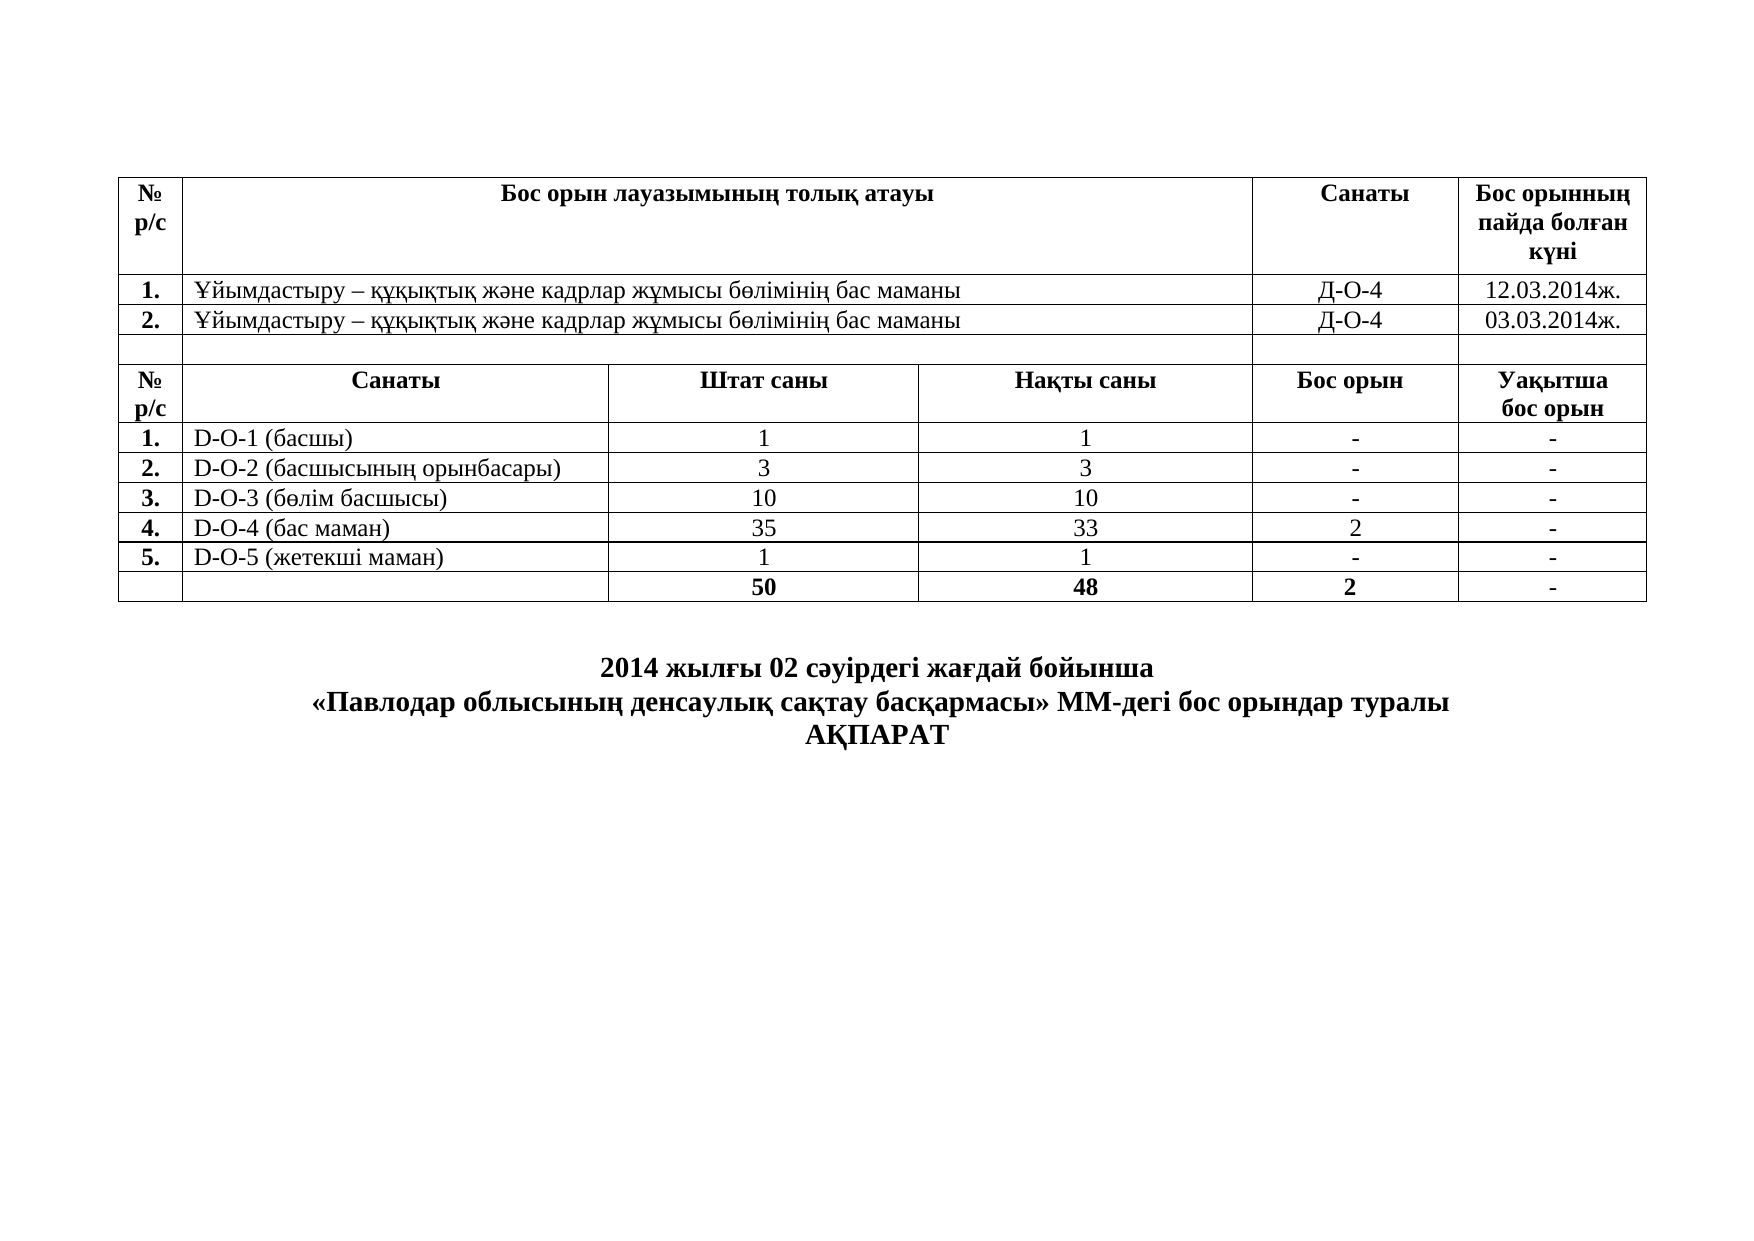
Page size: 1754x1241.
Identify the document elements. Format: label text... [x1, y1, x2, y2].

table_cell 1. [119, 423, 182, 452]
table_cell 5. [119, 543, 182, 571]
table_cell Штат саны [609, 365, 918, 422]
table_cell Ұйымдастыру – құқықтық және кадрлар жұмысы бөлімінің бас маманы [183, 305, 1252, 334]
table_cell 2. [119, 305, 182, 334]
table_cell - [1459, 423, 1646, 452]
table_cell 10 [609, 483, 918, 512]
table_cell - [1459, 483, 1646, 512]
table_cell 03.03.2014ж. [1459, 305, 1646, 334]
table_cell D-О-1 (басшы) [183, 423, 608, 452]
table_cell 2 [1253, 513, 1458, 541]
table_cell 33 [919, 513, 1252, 541]
table_cell - [1459, 513, 1646, 541]
table_cell 1 [919, 543, 1252, 571]
table_cell 10 [919, 483, 1252, 512]
table_cell - [1253, 543, 1458, 571]
table_cell 3 [609, 453, 918, 482]
table_cell 2 [1253, 572, 1458, 601]
table_cell - [1459, 543, 1646, 571]
table_cell Д-О-4 [1253, 305, 1458, 334]
table_cell Уақытша бос орын [1459, 365, 1646, 422]
table_cell [1459, 335, 1646, 364]
table_cell Д-О-4 [1253, 275, 1458, 304]
table_cell - [1253, 453, 1458, 482]
table_header № р/с [119, 178, 182, 274]
text АҚПАРАТ [118, 717, 1636, 751]
table_header Бос орынның пайда болған күні [1459, 178, 1646, 274]
table_cell 1 [609, 543, 918, 571]
table_cell - [1253, 483, 1458, 512]
table_cell - [1253, 423, 1458, 452]
table_cell [119, 572, 182, 601]
table_cell [119, 335, 182, 364]
table_cell 2. [119, 453, 182, 482]
table_cell Ұйымдастыру – құқықтық және кадрлар жұмысы бөлімінің бас маманы [183, 275, 1252, 304]
table_cell 3. [119, 483, 182, 512]
table_cell 3 [919, 453, 1252, 482]
table_cell 1. [119, 275, 182, 304]
table_cell Санаты [183, 365, 608, 422]
table_cell D-О-5 (жетекші маман) [183, 543, 608, 571]
table_cell [1253, 335, 1458, 364]
table_cell 48 [919, 572, 1252, 601]
table_cell D-О-4 (бас маман) [183, 513, 608, 541]
table_cell 4. [119, 513, 182, 541]
table_cell Бос орын [1253, 365, 1458, 422]
table_cell 1 [919, 423, 1252, 452]
table_cell Нақты саны [919, 365, 1252, 422]
text 2014 жылғы 02 сәуірдегі жағдай бойынша [118, 650, 1636, 684]
table_cell № р/с [119, 365, 182, 422]
table_cell - [1459, 453, 1646, 482]
table_cell 12.03.2014ж. [1459, 275, 1646, 304]
table_cell 1 [609, 423, 918, 452]
table_cell D-О-2 (басшысының орынбасары) [183, 453, 608, 482]
table_cell 35 [609, 513, 918, 541]
table_header Санаты [1253, 178, 1458, 274]
table_cell 50 [609, 572, 918, 601]
text «Павлодар облысының денсаулық сақтау басқармасы» ММ-дегі бос орындар туралы [118, 684, 1636, 717]
table_header Бос орын лауазымының толық атауы [183, 178, 1252, 274]
table_cell [183, 572, 608, 601]
table_cell - [1459, 572, 1646, 601]
table_cell D-О-3 (бөлім басшысы) [183, 483, 608, 512]
table_cell [183, 335, 1252, 364]
